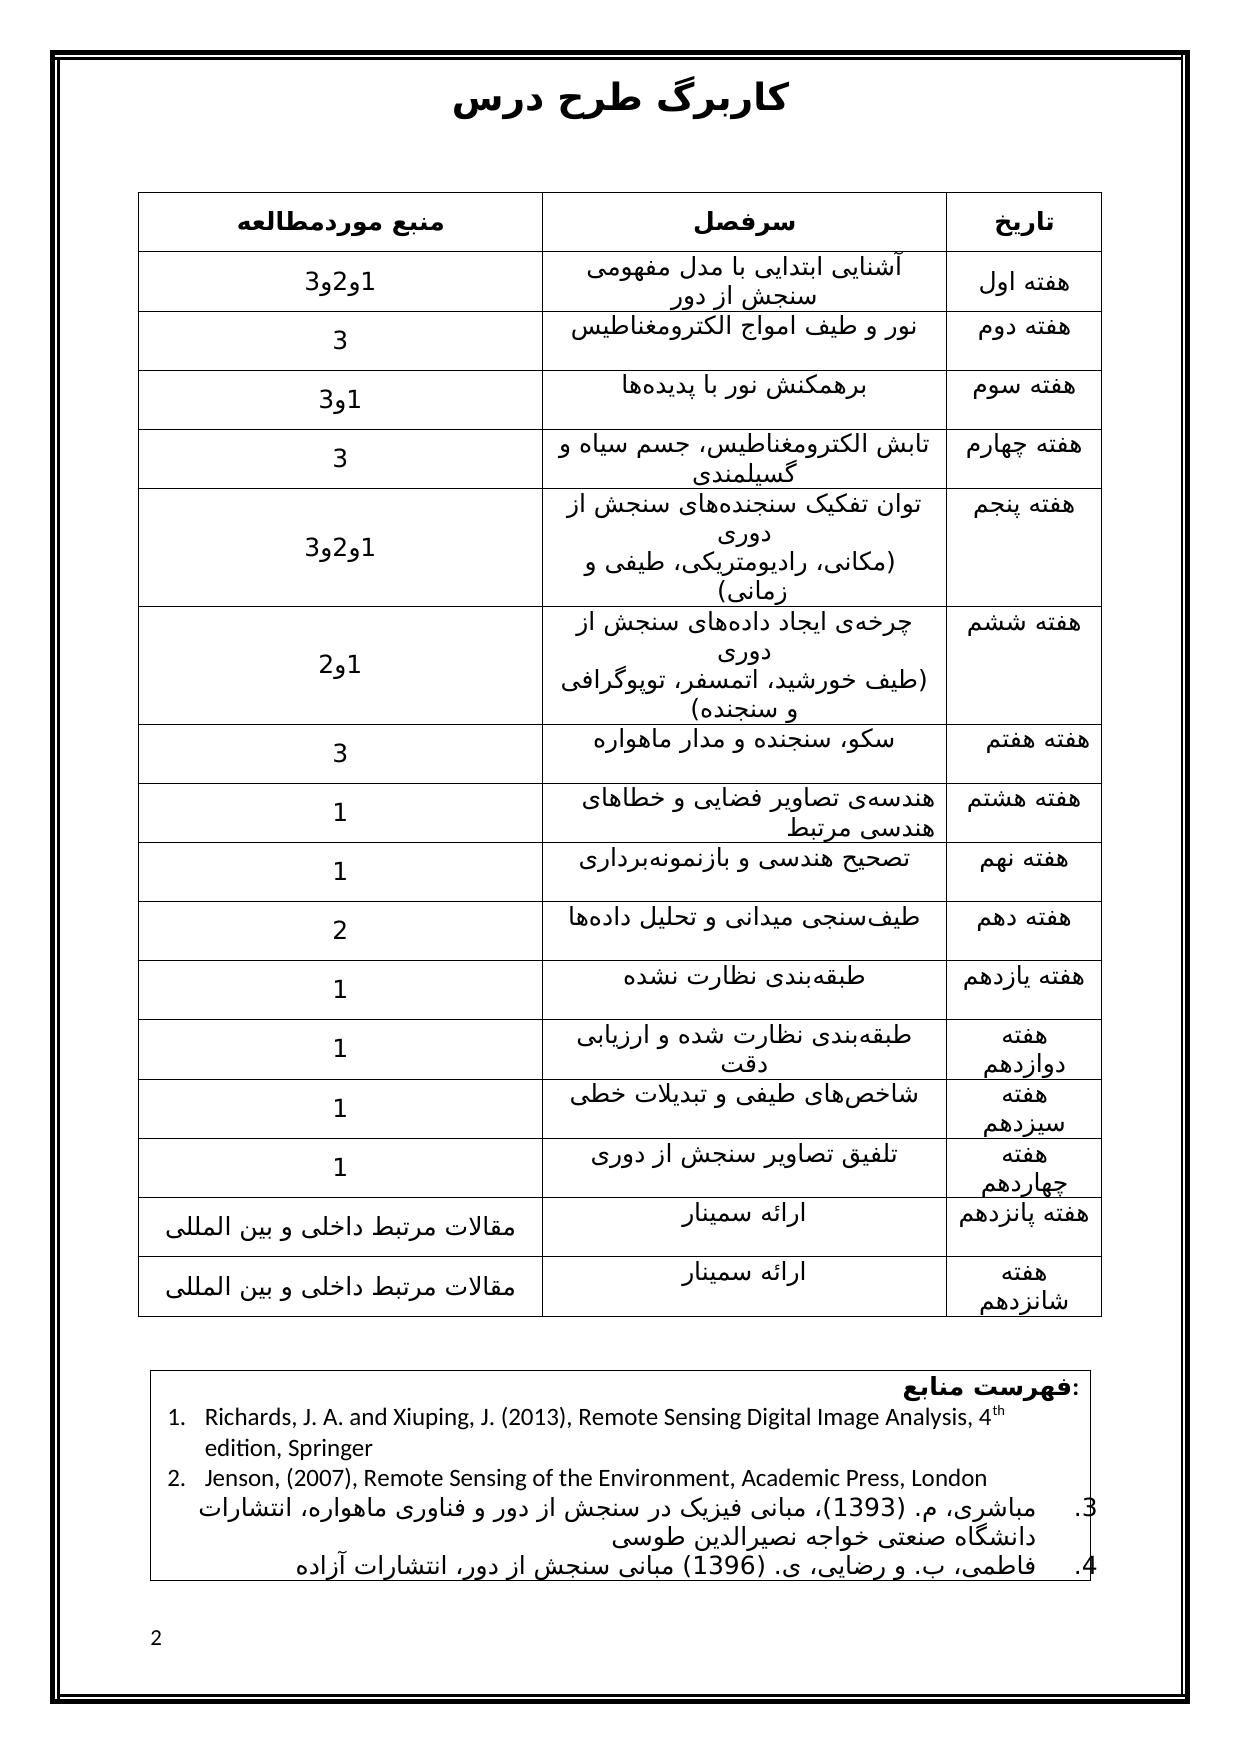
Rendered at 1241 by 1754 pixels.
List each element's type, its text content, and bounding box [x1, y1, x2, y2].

table_cell نور و طیف امواج الکترومغناطیس [543, 312, 946, 369]
table_cell هفته یازدهم [947, 961, 1101, 1019]
table_cell 2 [139, 902, 542, 960]
table_cell برهمکنش نور با پدیده‌ها [543, 371, 946, 429]
table_cell هفته سیزدهم [947, 1080, 1101, 1138]
table_cell مقالات مرتبط داخلی و بین المللی [139, 1257, 542, 1316]
table_header منبع موردمطالعه [139, 193, 542, 251]
table_header تاریخ [947, 193, 1101, 251]
table_cell تصحیح هندسی و بازنمونه‌برداری [543, 843, 946, 901]
table_cell آشنایی ابتدایی با مدل مفهومی سنجش از دور [543, 252, 946, 311]
table_cell مقالات مرتبط داخلی و بین المللی [139, 1198, 542, 1256]
table_cell هفته سوم [947, 371, 1101, 429]
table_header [151, 1371, 1090, 1580]
table_cell طبقه‌بندی نظارت شده و ارزیابی دقت [543, 1020, 946, 1078]
table_cell 1و2و3 [139, 489, 542, 606]
table_cell 3 [139, 430, 542, 488]
table_cell 1 [139, 843, 542, 901]
table_cell هندسه‌ی تصاویر فضایی و خطاهای هندسی مرتبط [543, 784, 946, 842]
table_cell طبقه‌بندی نظارت نشده [543, 961, 946, 1019]
table_cell هفته دهم [947, 902, 1101, 960]
table_cell هفته نهم [947, 843, 1101, 901]
table_cell ارائه سمینار [543, 1257, 946, 1316]
table_cell تابش الکترومغناطیس، جسم سیاه و گسیلمندی [543, 430, 946, 488]
table_cell توان تفکیک سنجنده‌های سنجش از دوری (مکانی، رادیومتریکی، طیفی و زمانی) [543, 489, 946, 606]
table_cell 1 [139, 1020, 542, 1078]
table_cell 3 [139, 725, 542, 782]
table_cell هفته ششم [947, 607, 1101, 723]
table_cell هفته هفتم [947, 725, 1101, 782]
table_cell هفته اول [947, 252, 1101, 311]
table_cell هفته پنجم [947, 489, 1101, 606]
table_header سرفصل [543, 193, 946, 251]
table_cell هفته چهارم [947, 430, 1101, 488]
table_cell 1 [139, 784, 542, 842]
table_cell ارائه سمینار [543, 1198, 946, 1256]
table_cell 1 [139, 1139, 542, 1197]
table_cell هفته پانزدهم [947, 1198, 1101, 1256]
table_cell 3 [139, 312, 542, 369]
table_cell طیف‌سنجی میدانی و تحلیل داده‌ها [543, 902, 946, 960]
table_cell 1 [139, 961, 542, 1019]
table_cell 1 [139, 1080, 542, 1138]
table_cell 1و2و3 [139, 252, 542, 311]
table_cell چرخه‌ی ایجاد داده‌های سنجش از دوری (طیف خورشید، اتمسفر، توپوگرافی و سنجنده) [543, 607, 946, 723]
table_cell هفته هشتم [947, 784, 1101, 842]
table_cell هفته دوازدهم [947, 1020, 1101, 1078]
table_cell سکو، سنجنده و مدار ماهواره [543, 725, 946, 782]
table_cell تلفیق تصاویر سنجش از دوری [543, 1139, 946, 1197]
table_cell هفته شانزدهم [947, 1257, 1101, 1316]
table_cell شاخص‌های طیفی و تبدیلات خطی [543, 1080, 946, 1138]
table_cell هفته دوم [947, 312, 1101, 369]
table_cell 1و2 [139, 607, 542, 723]
table_cell هفته چهاردهم [947, 1139, 1101, 1197]
table_cell 1و3 [139, 371, 542, 429]
